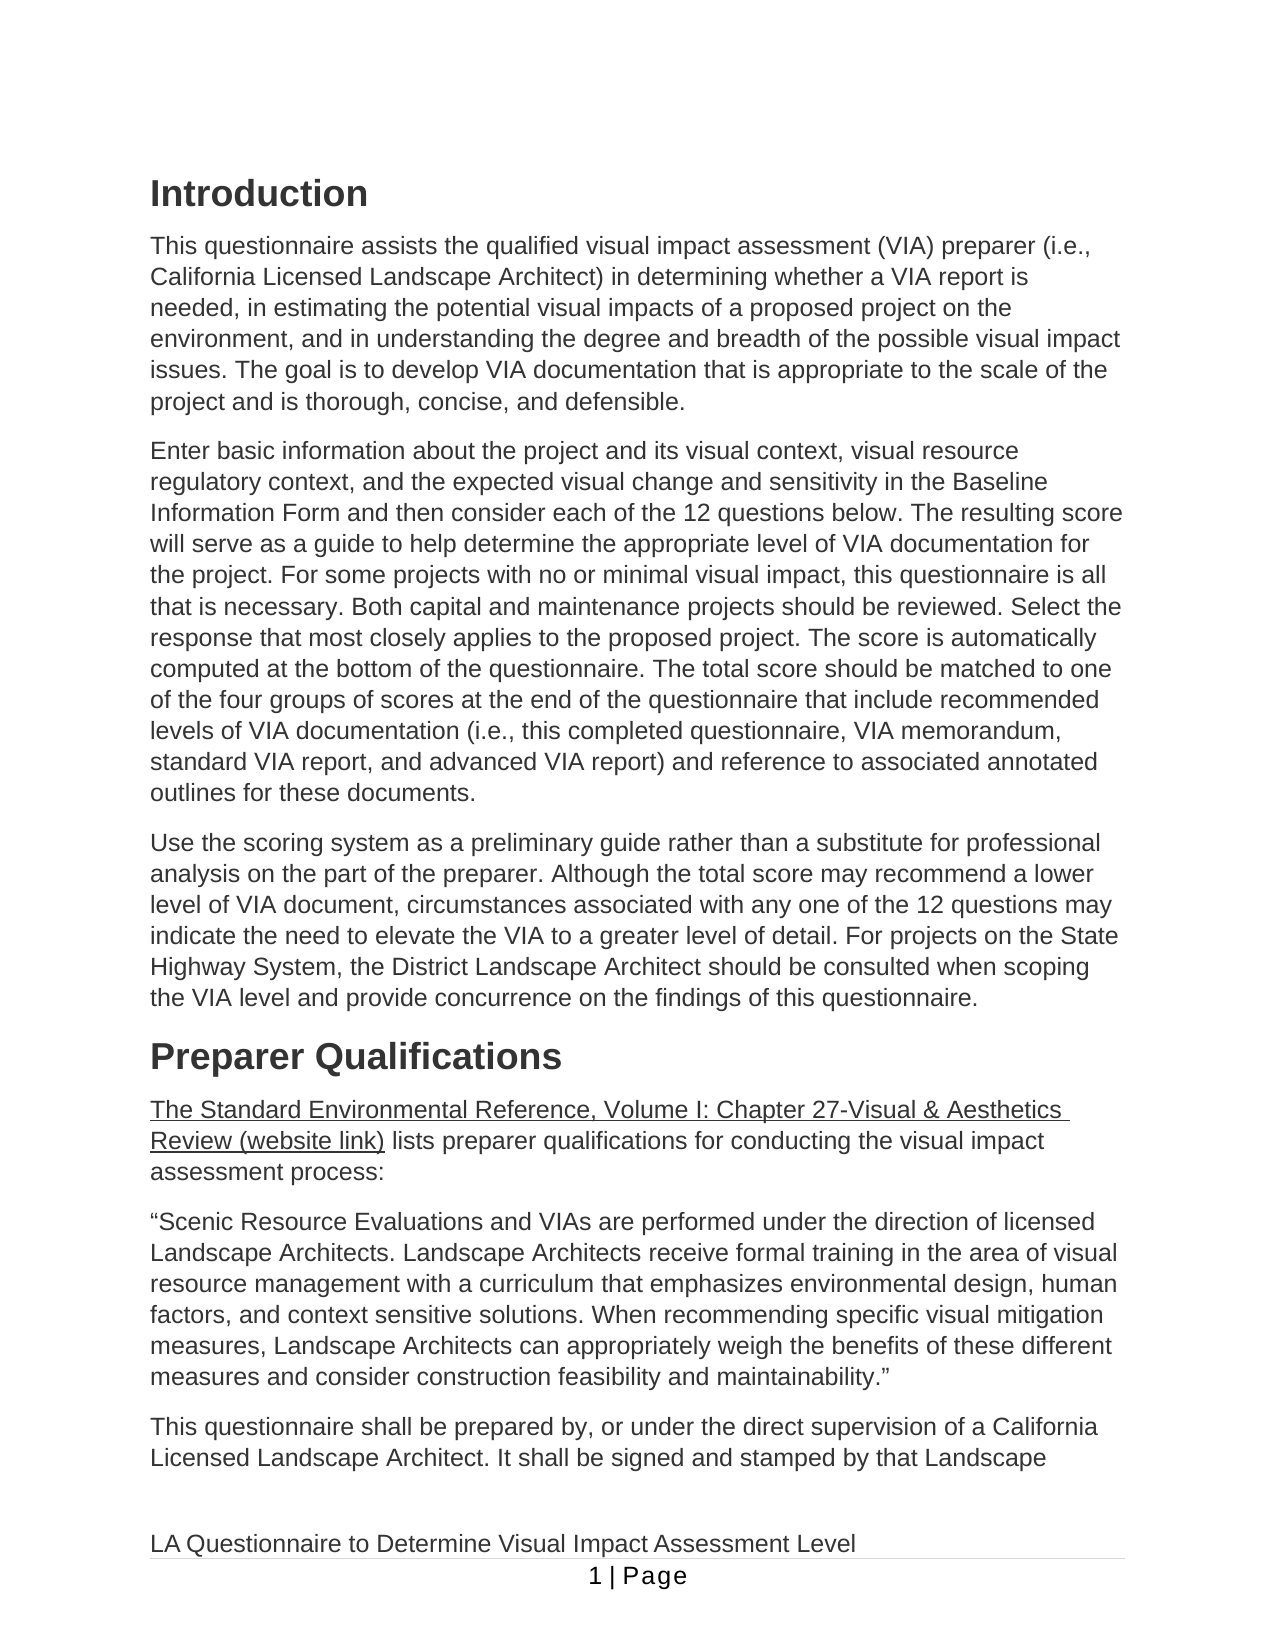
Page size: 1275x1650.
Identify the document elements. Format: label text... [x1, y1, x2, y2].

text Use the scoring system as a preliminary guide rather than a substitute for professional analysis on the part of the preparer. Although the total score may recommend a lower level of VIA document, circumstances associated with any one of the 12 questions may indicate the need to elevate the VIA to a greater level of detail. For projects on the State Highway System, the District Landscape Architect should be consulted when scoping the VIA level and provide concurrence on the findings of this questionnaire. [150, 828, 1125, 1012]
text “Scenic Resource Evaluations and VIAs are performed under the direction of licensed Landscape Architects. Landscape Architects receive formal training in the area of visual resource management with a curriculum that emphasizes environmental design, human factors, and context sensitive solutions. When recommending specific visual mitigation measures, Landscape Architects can appropriately weigh the benefits of these different measures and consider construction feasibility and maintainability.” [150, 1207, 1125, 1391]
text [150, 1412, 1125, 1472]
text The Standard Environmental Reference, Volume I: Chapter 27-Visual & Aesthetics Review (website link) lists preparer qualifications for conducting the visual impact assessment process: [150, 1095, 1125, 1186]
text This questionnaire assists the qualified visual impact assessment (VIA) preparer (i.e., California Licensed Landscape Architect) in determining whether a VIA report is needed, in estimating the potential visual impacts of a proposed project on the environment, and in understanding the degree and breadth of the possible visual impact issues. The goal is to develop VIA documentation that is appropriate to the scale of the project and is thorough, concise, and defensible. [150, 231, 1125, 415]
subtitle Introduction [150, 171, 1125, 214]
text Enter basic information about the project and its visual context, visual resource regulatory context, and the expected visual change and sensitivity in the Baseline Information Form and then consider each of the 12 questions below. The resulting score will serve as a guide to help determine the appropriate level of VIA documentation for the project. For some projects with no or minimal visual impact, this questionnaire is all that is necessary. Both capital and maintenance projects should be reviewed. Select the response that most closely applies to the proposed project. The score is automatically computed at the bottom of the questionnaire. The total score should be matched to one of the four groups of scores at the end of the questionnaire that include recommended levels of VIA documentation (i.e., this completed questionnaire, VIA memorandum, standard VIA report, and advanced VIA report) and reference to associated annotated outlines for these documents. [150, 436, 1125, 807]
subtitle Preparer Qualifications [150, 1034, 1125, 1078]
